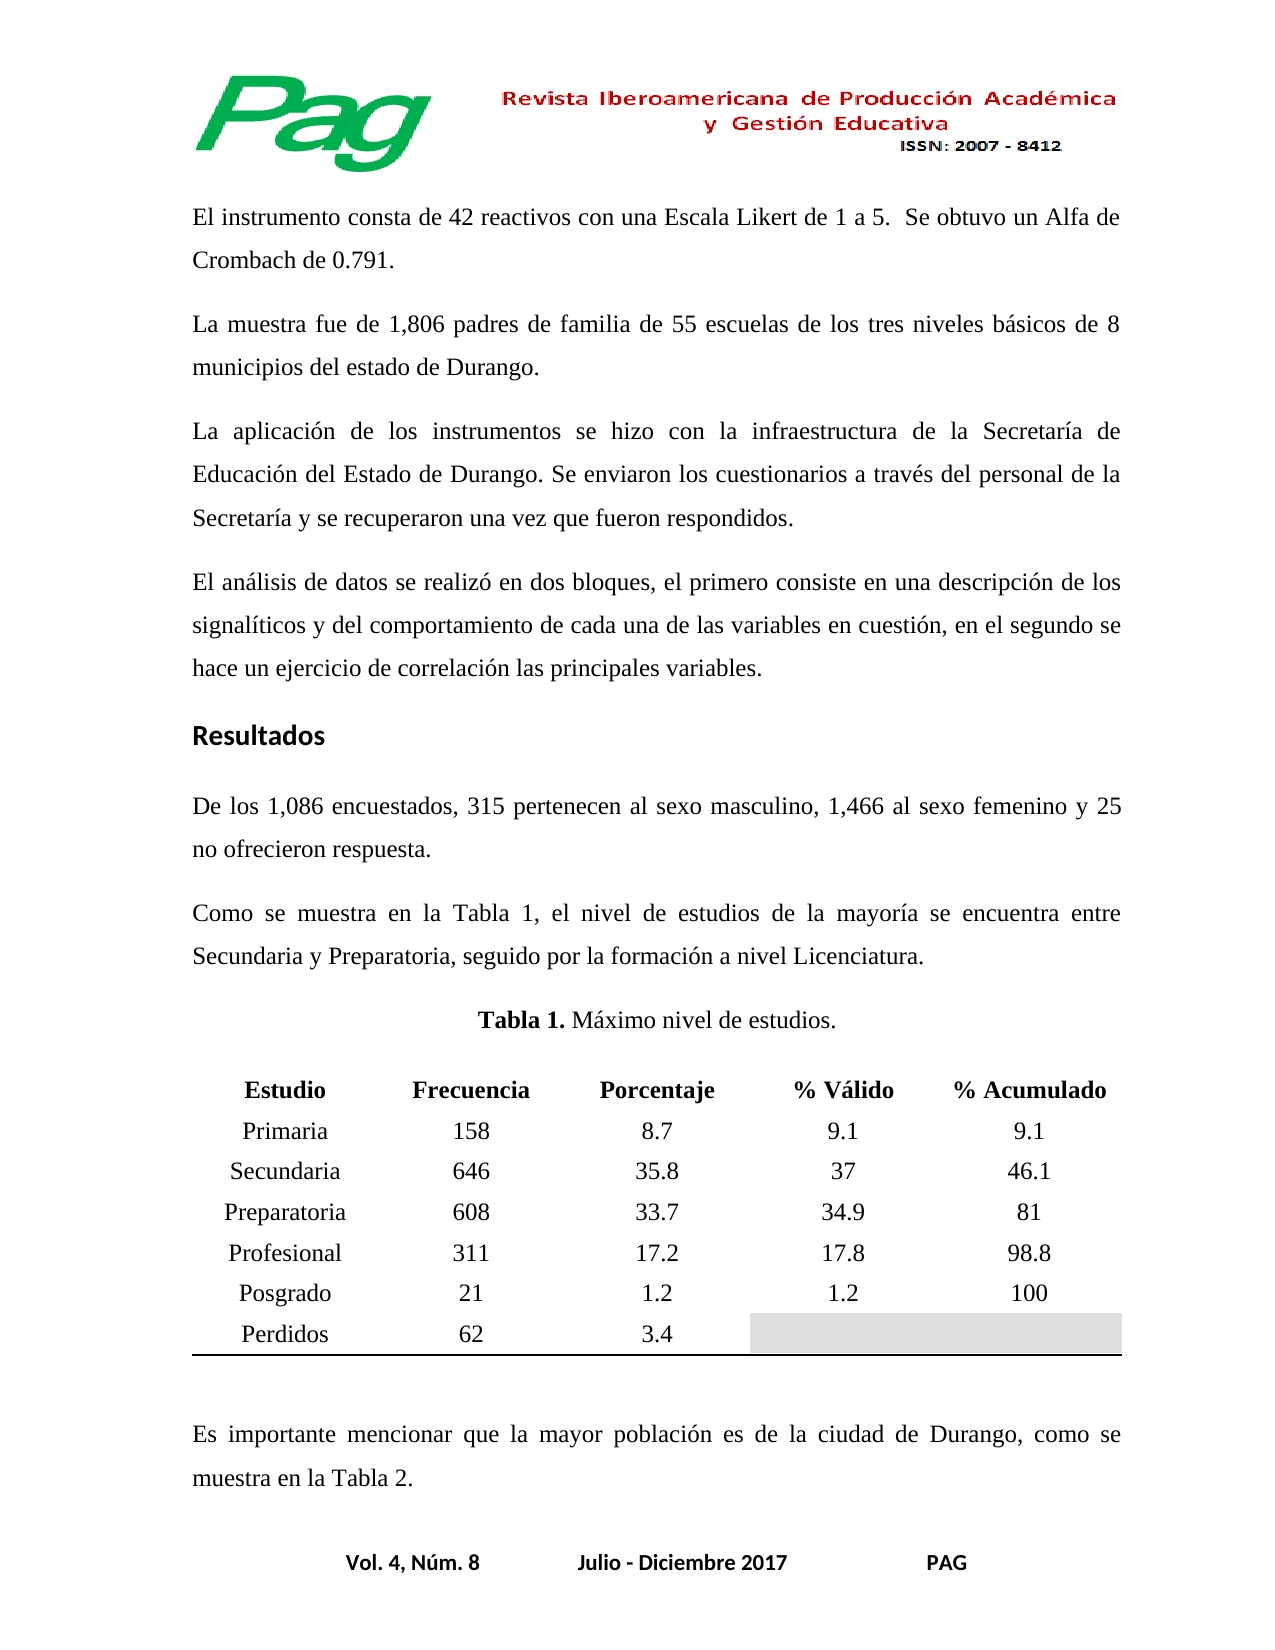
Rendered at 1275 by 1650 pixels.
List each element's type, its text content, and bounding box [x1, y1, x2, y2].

table_cell 608 [378, 1191, 564, 1232]
table_cell 35.8 [564, 1150, 750, 1191]
text Resultados [192, 717, 1122, 752]
picture [196, 73, 1118, 173]
text La aplicación de los instrumentos se hizo con la infraestructura de la Secretaría de Educación del Estado de Durango. Se enviaron los cuestionarios a través del personal de la Secretaría y se recuperaron una vez que fueron respondidos. [192, 416, 1122, 531]
table_cell 17.2 [564, 1232, 750, 1272]
table_cell Primaria [192, 1110, 378, 1150]
table_cell 100 [936, 1272, 1122, 1313]
table_cell [750, 1313, 936, 1353]
table_cell [936, 1313, 1122, 1353]
table_cell 646 [378, 1150, 564, 1191]
table_cell 98.8 [936, 1232, 1122, 1272]
text Como se muestra en la Tabla 1, el nivel de estudios de la mayoría se encuentra entre Secundaria y Preparatoria, seguido por la formación a nivel Licenciatura. [192, 898, 1122, 970]
table_cell 62 [378, 1313, 564, 1353]
table_cell 33.7 [564, 1191, 750, 1232]
table_header % Válido [750, 1069, 936, 1110]
table_cell Posgrado [192, 1272, 378, 1313]
table_cell 17.8 [750, 1232, 936, 1272]
text El instrumento consta de 42 reactivos con una Escala Likert de 1 a 5. Se obtuvo un Alfa de Crombach de 0.791. [192, 202, 1122, 274]
table_header % Acumulado [936, 1069, 1122, 1110]
table_header Frecuencia [378, 1069, 564, 1110]
table_cell Profesional [192, 1232, 378, 1272]
table_cell 8.7 [564, 1110, 750, 1150]
table_cell 46.1 [936, 1150, 1122, 1191]
table_cell 1.2 [750, 1272, 936, 1313]
table_cell Preparatoria [192, 1191, 378, 1232]
table_cell 3.4 [564, 1313, 750, 1353]
table_cell Perdidos [192, 1313, 378, 1353]
text El análisis de datos se realizó en dos bloques, el primero consiste en una descripción de los signalíticos y del comportamiento de cada una de las variables en cuestión, en el segundo se hace un ejercicio de correlación las principales variables. [192, 567, 1122, 682]
table_cell 158 [378, 1110, 564, 1150]
text De los 1,086 encuestados, 315 pertenecen al sexo masculino, 1,466 al sexo femenino y 25 no ofrecieron respuesta. [192, 791, 1122, 863]
text La muestra fue de 1,806 padres de familia de 55 escuelas de los tres niveles básicos de 8 municipios del estado de Durango. [192, 309, 1122, 381]
table_cell 34.9 [750, 1191, 936, 1232]
table_cell 311 [378, 1232, 564, 1272]
table_header Porcentaje [564, 1069, 750, 1110]
table_cell Secundaria [192, 1150, 378, 1191]
table_cell 21 [378, 1272, 564, 1313]
table_cell 1.2 [564, 1272, 750, 1313]
table_cell 37 [750, 1150, 936, 1191]
table_header Estudio [192, 1069, 378, 1110]
table_cell 9.1 [936, 1110, 1122, 1150]
table_cell 81 [936, 1191, 1122, 1232]
text Tabla 1. Máximo nivel de estudios. [192, 1005, 1122, 1034]
text Es importante mencionar que la mayor población es de la ciudad de Durango, como se muestra en la Tabla 2. [192, 1419, 1122, 1491]
table_cell 9.1 [750, 1110, 936, 1150]
